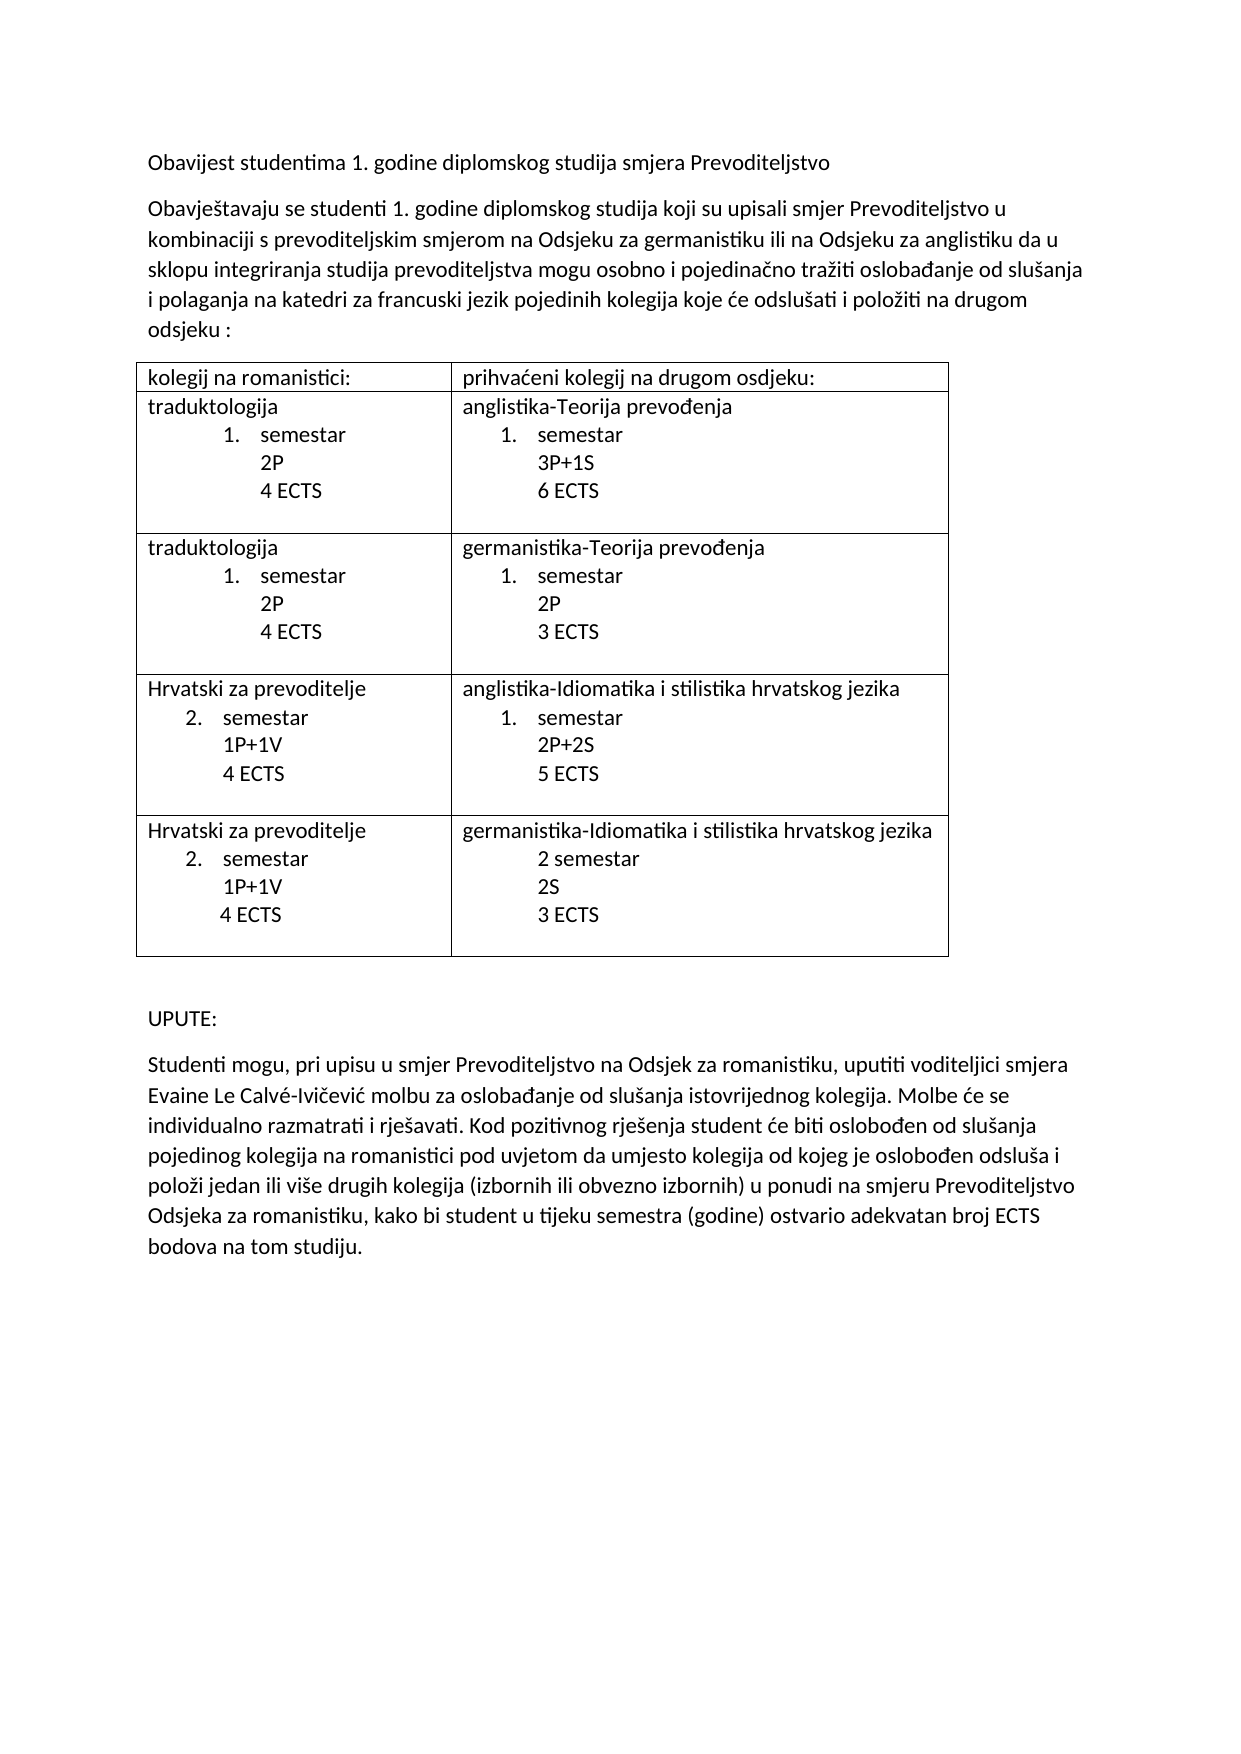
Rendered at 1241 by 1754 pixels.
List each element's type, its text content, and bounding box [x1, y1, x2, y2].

table_header prihvaćeni kolegij na drugom osdjeku: [452, 363, 948, 391]
table_cell traduktologija semestar 2P 4 ECTS [137, 534, 451, 673]
text UPUTE: [148, 1004, 1093, 1032]
table_cell traduktologija semestar 2P 4 ECTS [137, 392, 451, 532]
table_header kolegij na romanistici: [137, 363, 451, 391]
table_cell germanistika-Teorija prevođenja semestar 2P 3 ECTS [452, 534, 948, 673]
text Obavijest studentima 1. godine diplomskog studija smjera Prevoditeljstvo [148, 148, 1093, 176]
text Studenti mogu, pri upisu u smjer Prevoditeljstvo na Odsjek za romanistiku, uputiti voditeljici smjera Evaine Le Calvé-Ivičević molbu za oslobađanje od slušanja istovrijednog kolegija. Molbe će se individualno razmatrati i rješavati. Kod pozitivnog rješenja student će biti oslobođen od slušanja pojedinog kolegija na romanistici pod uvjetom da umjesto kolegija od kojeg je oslobođen odsluša i položi jedan ili više drugih kolegija (izbornih ili obvezno izbornih) u ponudi na smjeru Prevoditeljstvo Odsjeka za romanistiku, kako bi student u tijeku semestra (godine) ostvario adekvatan broj ECTS bodova na tom studiju. [148, 1051, 1093, 1260]
table_cell anglistika-Idiomatika i stilistika hrvatskog jezika semestar 2P+2S 5 ECTS [452, 675, 948, 815]
text Obavještavaju se studenti 1. godine diplomskog studija koji su upisali smjer Prevoditeljstvo u kombinaciji s prevoditeljskim smjerom na Odsjeku za germanistiku ili na Odsjeku za anglistiku da u sklopu integriranja studija prevoditeljstva mogu osobno i pojedinačno tražiti oslobađanje od slušanja i polaganja na katedri za francuski jezik pojedinih kolegija koje će odslušati i položiti na drugom odsjeku : [148, 194, 1093, 343]
table_cell Hrvatski za prevoditelje semestar 1P+1V 4 ECTS [137, 816, 451, 956]
table_cell anglistika-Teorija prevođenja semestar 3P+1S 6 ECTS [452, 392, 948, 532]
table_cell Hrvatski za prevoditelje semestar 1P+1V 4 ECTS [137, 675, 451, 815]
table_cell germanistika-Idiomatika i stilistika hrvatskog jezika 2 semestar 2S 3 ECTS [452, 816, 948, 956]
